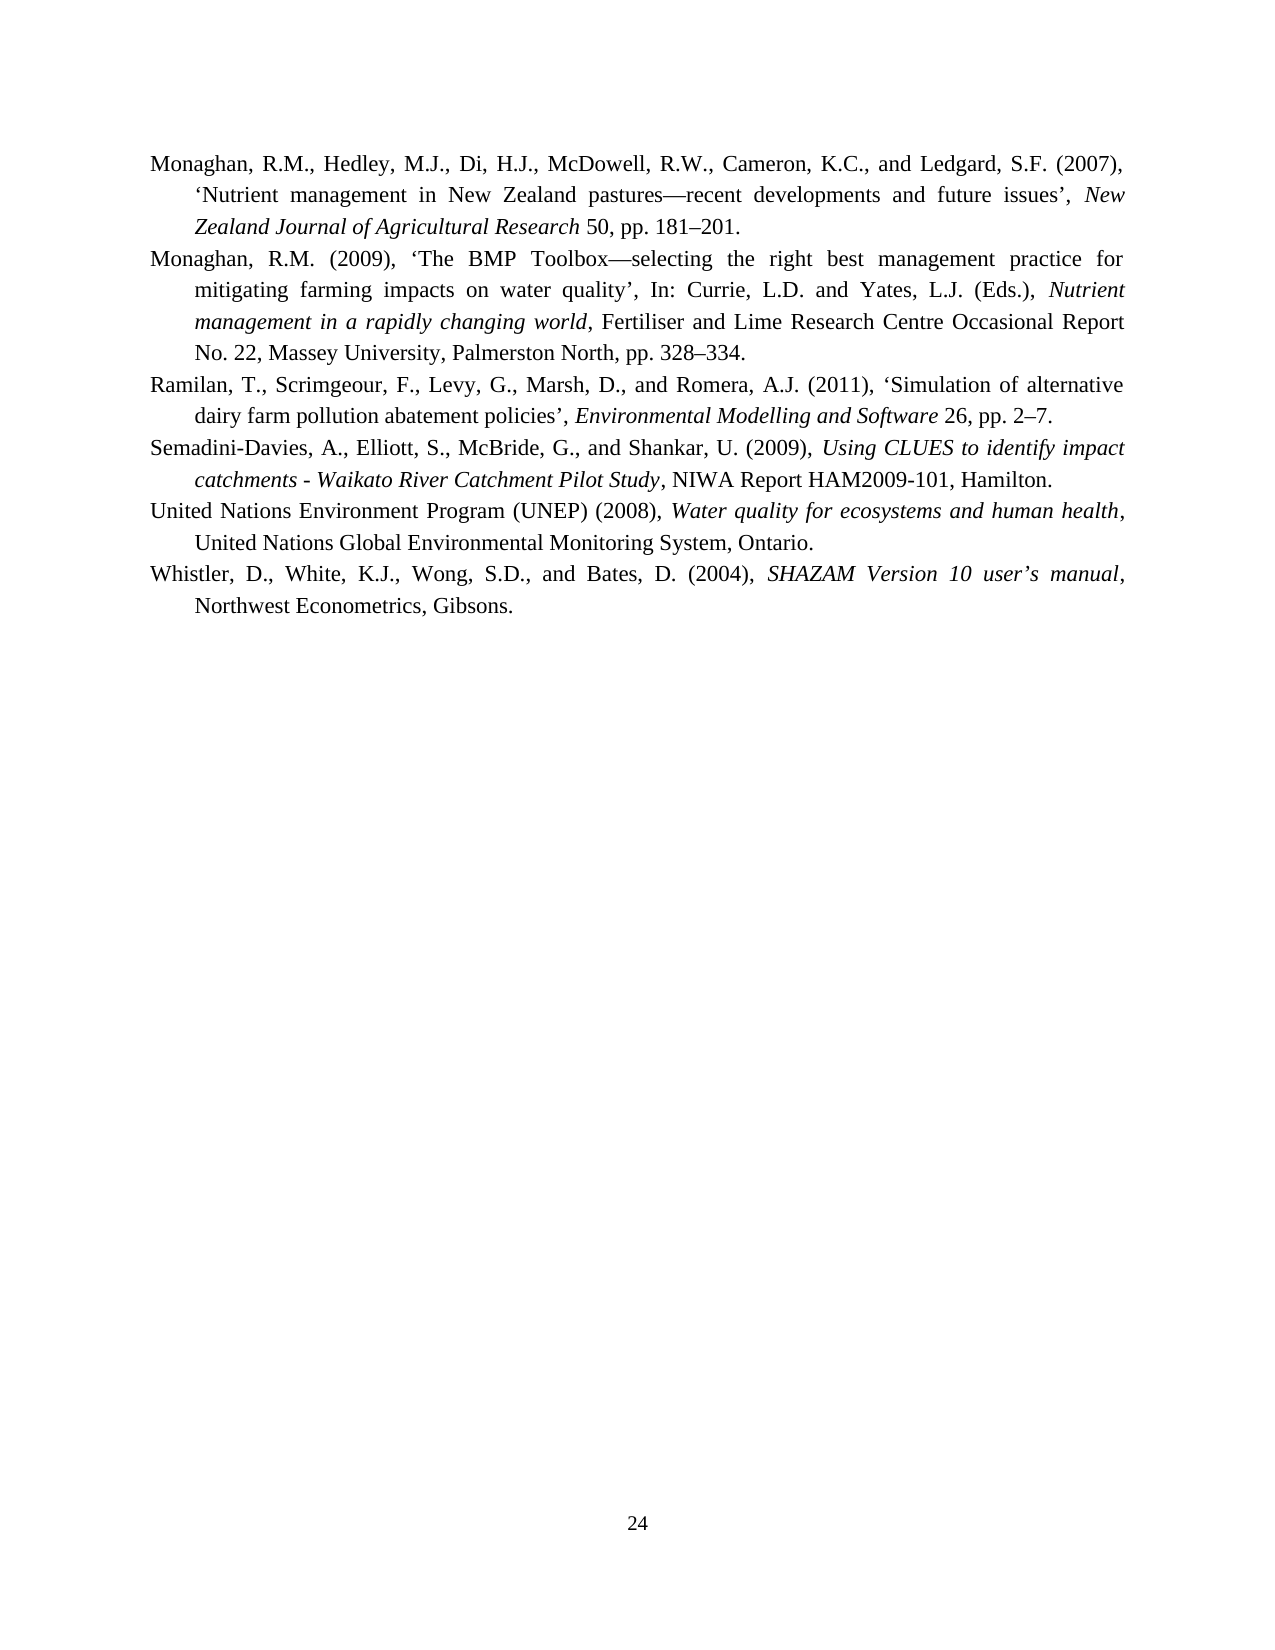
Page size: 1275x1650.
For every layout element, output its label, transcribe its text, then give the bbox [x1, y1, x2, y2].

text Ramilan, T., Scrimgeour, F., Levy, G., Marsh, D., and Romera, A.J. (2011), ‘Simulation of alternative dairy farm pollution abatement policies’, Environmental Modelling and Software 26, pp. 2–7. [150, 371, 1125, 429]
text Whistler, D., White, K.J., Wong, S.D., and Bates, D. (2004), SHAZAM Version 10 user’s manual, Northwest Econometrics, Gibsons. [150, 560, 1125, 618]
text Monaghan, R.M., Hedley, M.J., Di, H.J., McDowell, R.W., Cameron, K.C., and Ledgard, S.F. (2007), ‘Nutrient management in New Zealand pastures—recent developments and future issues’, New Zealand Journal of Agricultural Research 50, pp. 181–201. [150, 150, 1125, 239]
text Monaghan, R.M. (2009), ‘The BMP Toolbox—selecting the right best management practice for mitigating farming impacts on water quality’, In: Currie, L.D. and Yates, L.J. (Eds.), Nutrient management in a rapidly changing world, Fertiliser and Lime Research Centre Occasional Report No. 22, Massey University, Palmerston North, pp. 328–334. [150, 245, 1125, 366]
text United Nations Environment Program (UNEP) (2008), Water quality for ecosystems and human health, United Nations Global Environmental Monitoring System, Ontario. [150, 497, 1125, 555]
text Semadini-Davies, A., Elliott, S., McBride, G., and Shankar, U. (2009), Using CLUES to identify impact catchments - Waikato River Catchment Pilot Study, NIWA Report HAM2009-101, Hamilton. [150, 434, 1125, 492]
